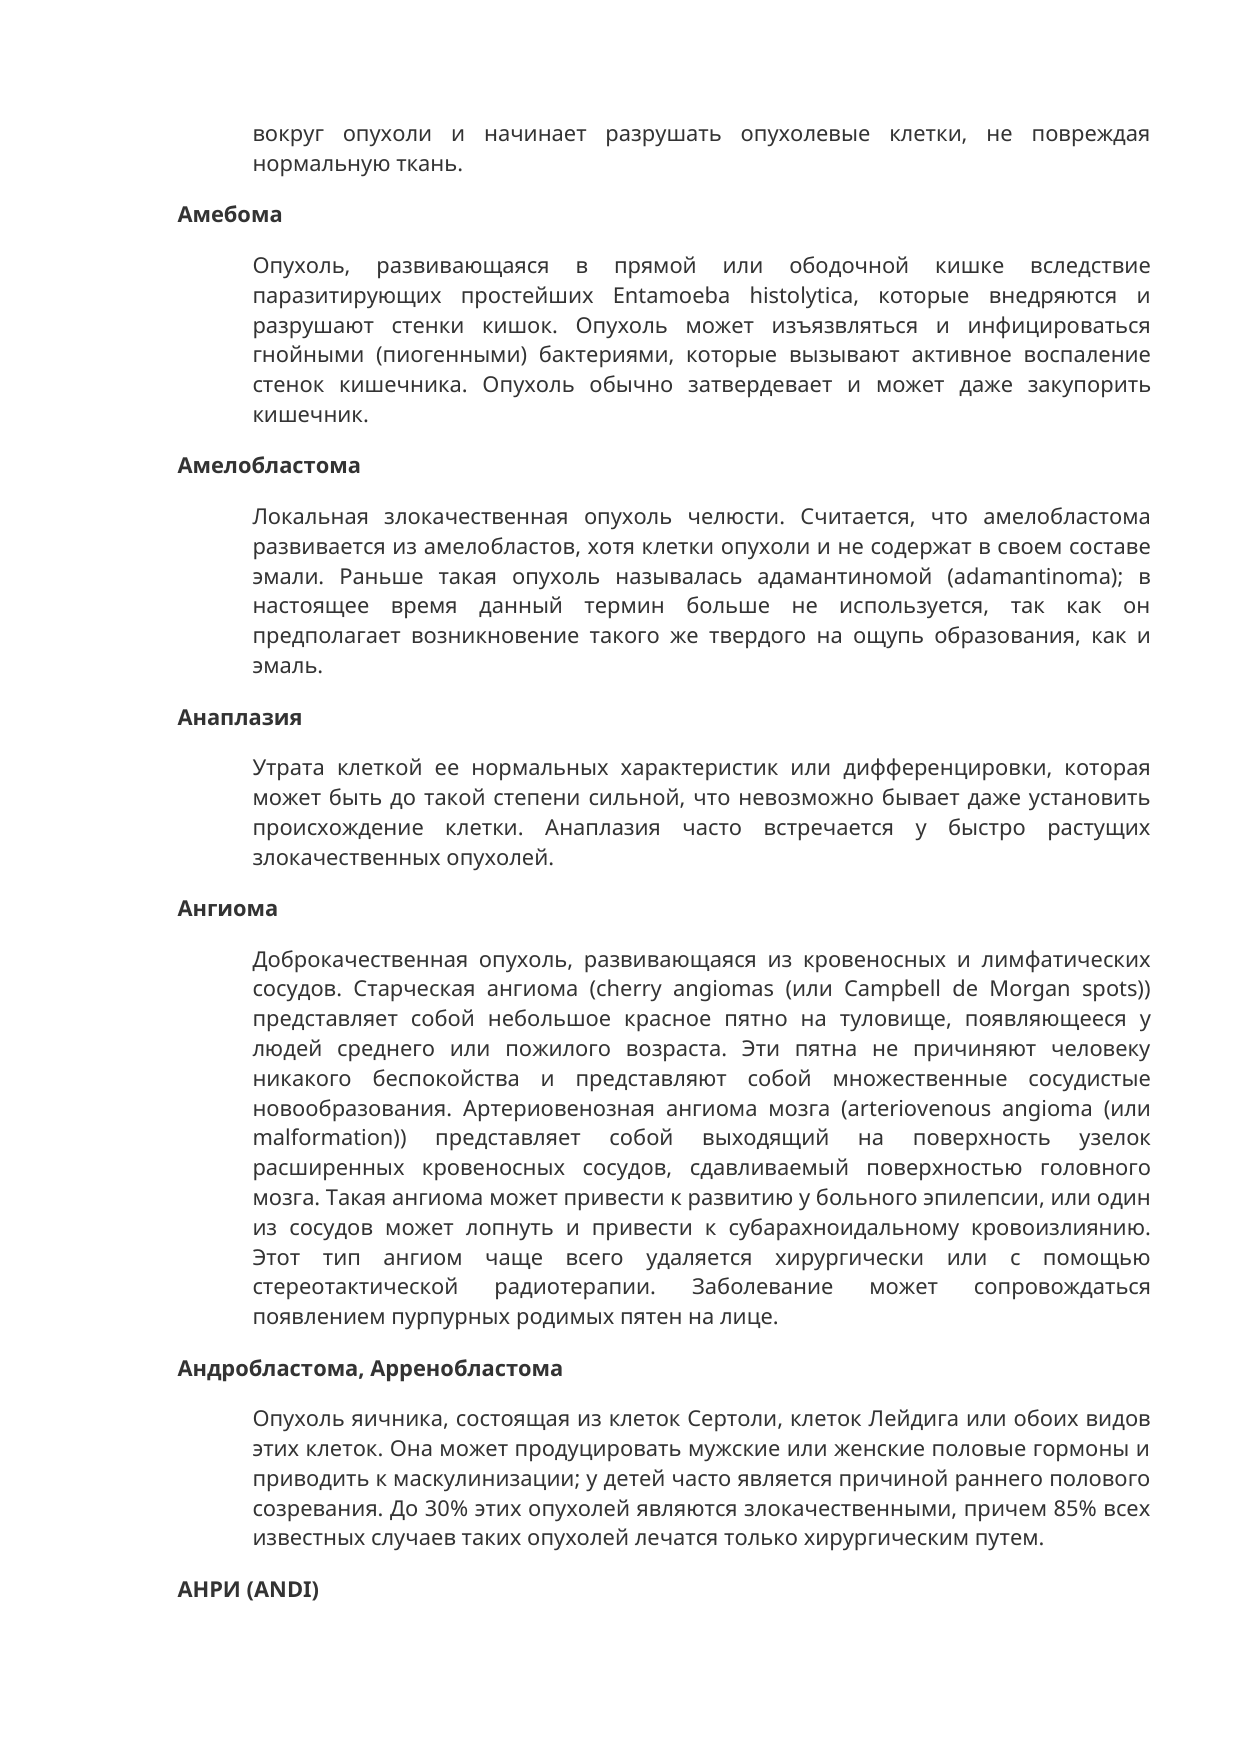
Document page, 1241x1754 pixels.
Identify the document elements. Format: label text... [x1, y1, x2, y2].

text АНРИ (ANDI) [177, 1573, 1152, 1603]
text Андробластома, Арренобластома [177, 1352, 1152, 1382]
text Опухоль яичника, состоящая из клеток Сертоли, клеток Лейдига или обоих видов этих клеток. Она может продуцировать мужские или женские половые гормоны и приводить к маскулинизации; у детей часто является причиной раннего полового созревания. До 30% этих опухолей являются злокачественными, причем 85% всех известных случаев таких опухолей лечатся только хирургическим путем. [252, 1403, 1152, 1552]
text Утрата клеткой ее нормальных характеристик или дифференцировки, которая может быть до такой степени сильной, что невозможно бывает даже установить происхождение клетки. Анаплазия часто встречается у быстро растущих злокачественных опухолей. [252, 752, 1152, 871]
text Анаплазия [177, 701, 1152, 731]
text Ангиома [177, 892, 1152, 923]
text Опухоль, развивающаяся в прямой или ободочной кишке вследствие паразитирующих простейших Entamoeba histolytica, которые внедряются и разрушают стенки кишок. Опухоль может изъязвляться и инфицироваться гнойными (пиогенными) бактериями, которые вызывают активное воспаление стенок кишечника. Опухоль обычно затвердевает и может даже закупорить кишечник. [252, 250, 1152, 429]
text Амелобластома [177, 449, 1152, 480]
text Амебома [177, 198, 1152, 229]
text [252, 118, 1152, 178]
text Доброкачественная опухоль, развивающаяся из кровеносных и лимфатических сосудов. Старческая ангиома (cherry angiomas (или Campbell de Morgan spots)) представляет собой небольшое красное пятно на туловище, появляющееся у людей среднего или пожилого возраста. Эти пятна не причиняют человеку никакого беспокойства и представляют собой множественные сосудистые новообразования. Артериовенозная ангиома мозга (arteriovenous angioma (или malformation)) представляет собой выходящий на поверхность узелок расширенных кровеносных сосудов, сдавливаемый поверхностью головного мозга. Такая ангиома может привести к развитию у больного эпилепсии, или один из сосудов может лопнуть и привести к субарахноидальному кровоизлиянию. Этот тип ангиом чаще всего удаляется хирургически или с помощью стереотактической радиотерапии. Заболевание может сопровождаться появлением пурпурных родимых пятен на лице. [252, 943, 1152, 1331]
text Локальная злокачественная опухоль челюсти. Считается, что амелобластома развивается из амелобластов, хотя клетки опухоли и не содержат в своем составе эмали. Раньше такая опухоль называлась адамантиномой (adamantinoma); в настоящее время данный термин больше не используется, так как он предполагает возникновение такого же твердого на ощупь образования, как и эмаль. [252, 501, 1152, 680]
